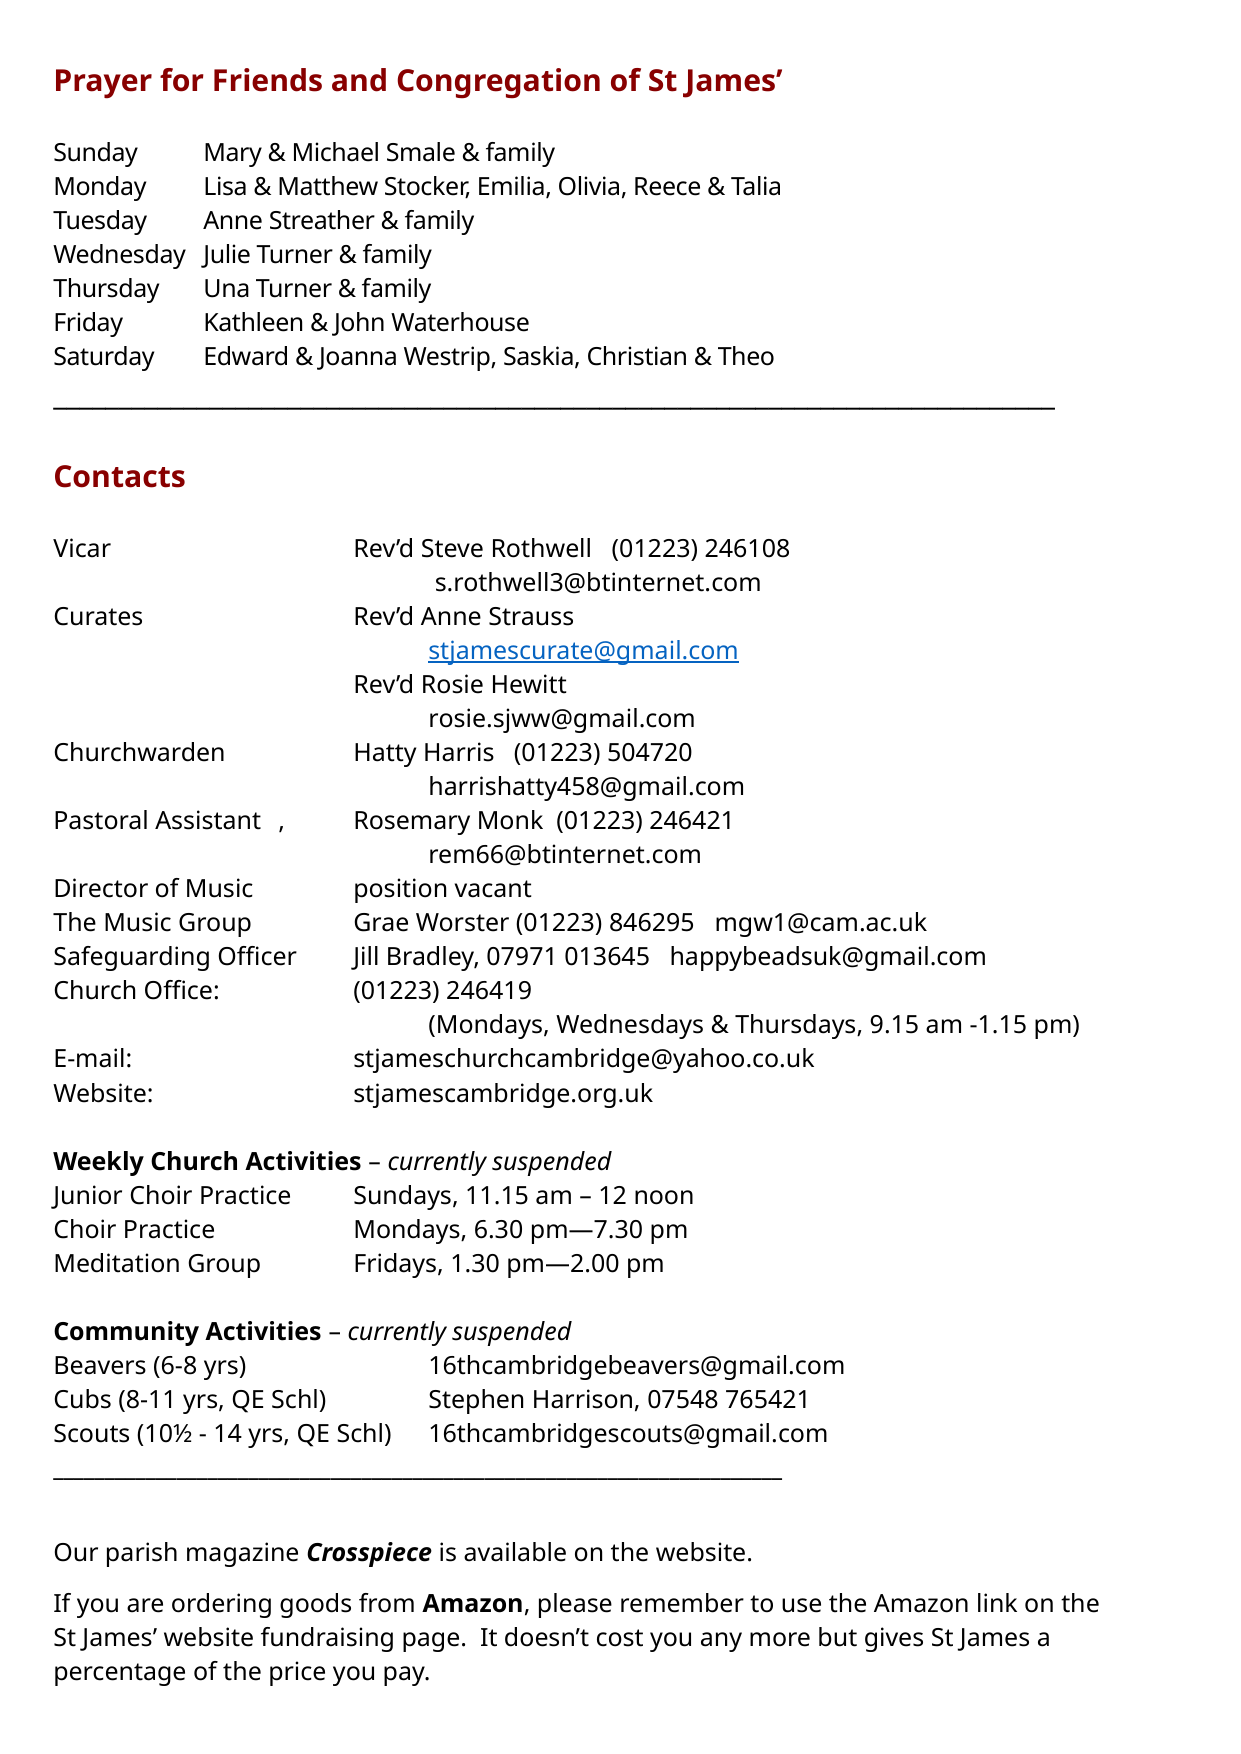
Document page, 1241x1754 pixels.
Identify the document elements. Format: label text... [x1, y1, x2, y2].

text St James’ website fundraising page. It doesn’t cost you any more but gives St James a percentage of the price you pay. [53, 1619, 1187, 1688]
text Church Office: (01223) 246419 [53, 973, 1187, 1007]
text rem66@btinternet.com [53, 837, 1187, 871]
text Pastoral Assistant , Rosemary Monk (01223) 246421 [53, 803, 1187, 837]
text Cubs (8-11 yrs, QE Schl) Stephen Harrison, 07548 765421 [53, 1382, 1187, 1416]
text Rev’d Rosie Hewitt [53, 666, 1187, 701]
text _______________________________________________________________________ [53, 1450, 1187, 1484]
text Wednesday Julie Turner & family [53, 236, 1187, 271]
text Churchwarden Hatty Harris (01223) 504720 [53, 734, 1187, 769]
text Thursday Una Turner & family [53, 271, 1187, 304]
text Friday Kathleen & John Waterhouse [53, 304, 1187, 339]
text Sunday Mary & Michael Smale & family [53, 134, 1187, 168]
text s.rothwell3@btinternet.com [353, 564, 1187, 598]
text Choir Practice Mondays, 6.30 pm—7.30 pm [53, 1211, 1187, 1246]
text (Mondays, Wednesdays & Thursdays, 9.15 am -1.15 pm) [353, 1007, 1187, 1041]
text The Music Group Grae Worster (01223) 846295 mgw1@cam.ac.uk [53, 905, 1187, 939]
text _____________________________________________________________________________ [53, 373, 1187, 414]
text Beavers (6-8 yrs) 16thcambridgebeavers@gmail.com [53, 1348, 1187, 1382]
text Contacts [53, 455, 1187, 496]
text rosie.sjww@gmail.com [53, 701, 1187, 734]
text Vicar Rev’d Steve Rothwell (01223) 246108 [53, 530, 1187, 564]
text Safeguarding Officer Jill Bradley, 07971 013645 happybeadsuk@gmail.com [53, 939, 1187, 973]
text Website: stjamescambridge.org.uk [53, 1075, 1187, 1109]
text Weekly Church Activities – currently suspended [53, 1143, 1187, 1177]
text harrishatty458@gmail.com [53, 769, 1187, 803]
text Tuesday Anne Streather & family [53, 202, 1187, 236]
text Community Activities – currently suspended [53, 1314, 1187, 1348]
text Meditation Group Fridays, 1.30 pm—2.00 pm [53, 1246, 1187, 1279]
text Scouts (10½ - 14 yrs, QE Schl) 16thcambridgescouts@gmail.com [53, 1416, 1187, 1450]
text Director of Music position vacant [53, 871, 1187, 905]
text E-mail: stjameschurchcambridge@yahoo.co.uk [53, 1041, 1187, 1075]
text Our parish magazine Crosspiece is available on the website. [53, 1535, 1187, 1569]
text Monday Lisa & Matthew Stocker, Emilia, Olivia, Reece & Talia [53, 168, 1187, 202]
text Saturday Edward & Joanna Westrip, Saskia, Christian & Theo [53, 339, 1187, 373]
text Curates Rev’d Anne Strauss [53, 598, 1187, 632]
text stjamescurate@gmail.com [53, 632, 1187, 666]
text If you are ordering goods from Amazon, please remember to use the Amazon link on the [53, 1585, 1187, 1619]
text Junior Choir Practice Sundays, 11.15 am – 12 noon [53, 1177, 1187, 1211]
text Prayer for Friends and Congregation of St James’ [53, 59, 1187, 100]
